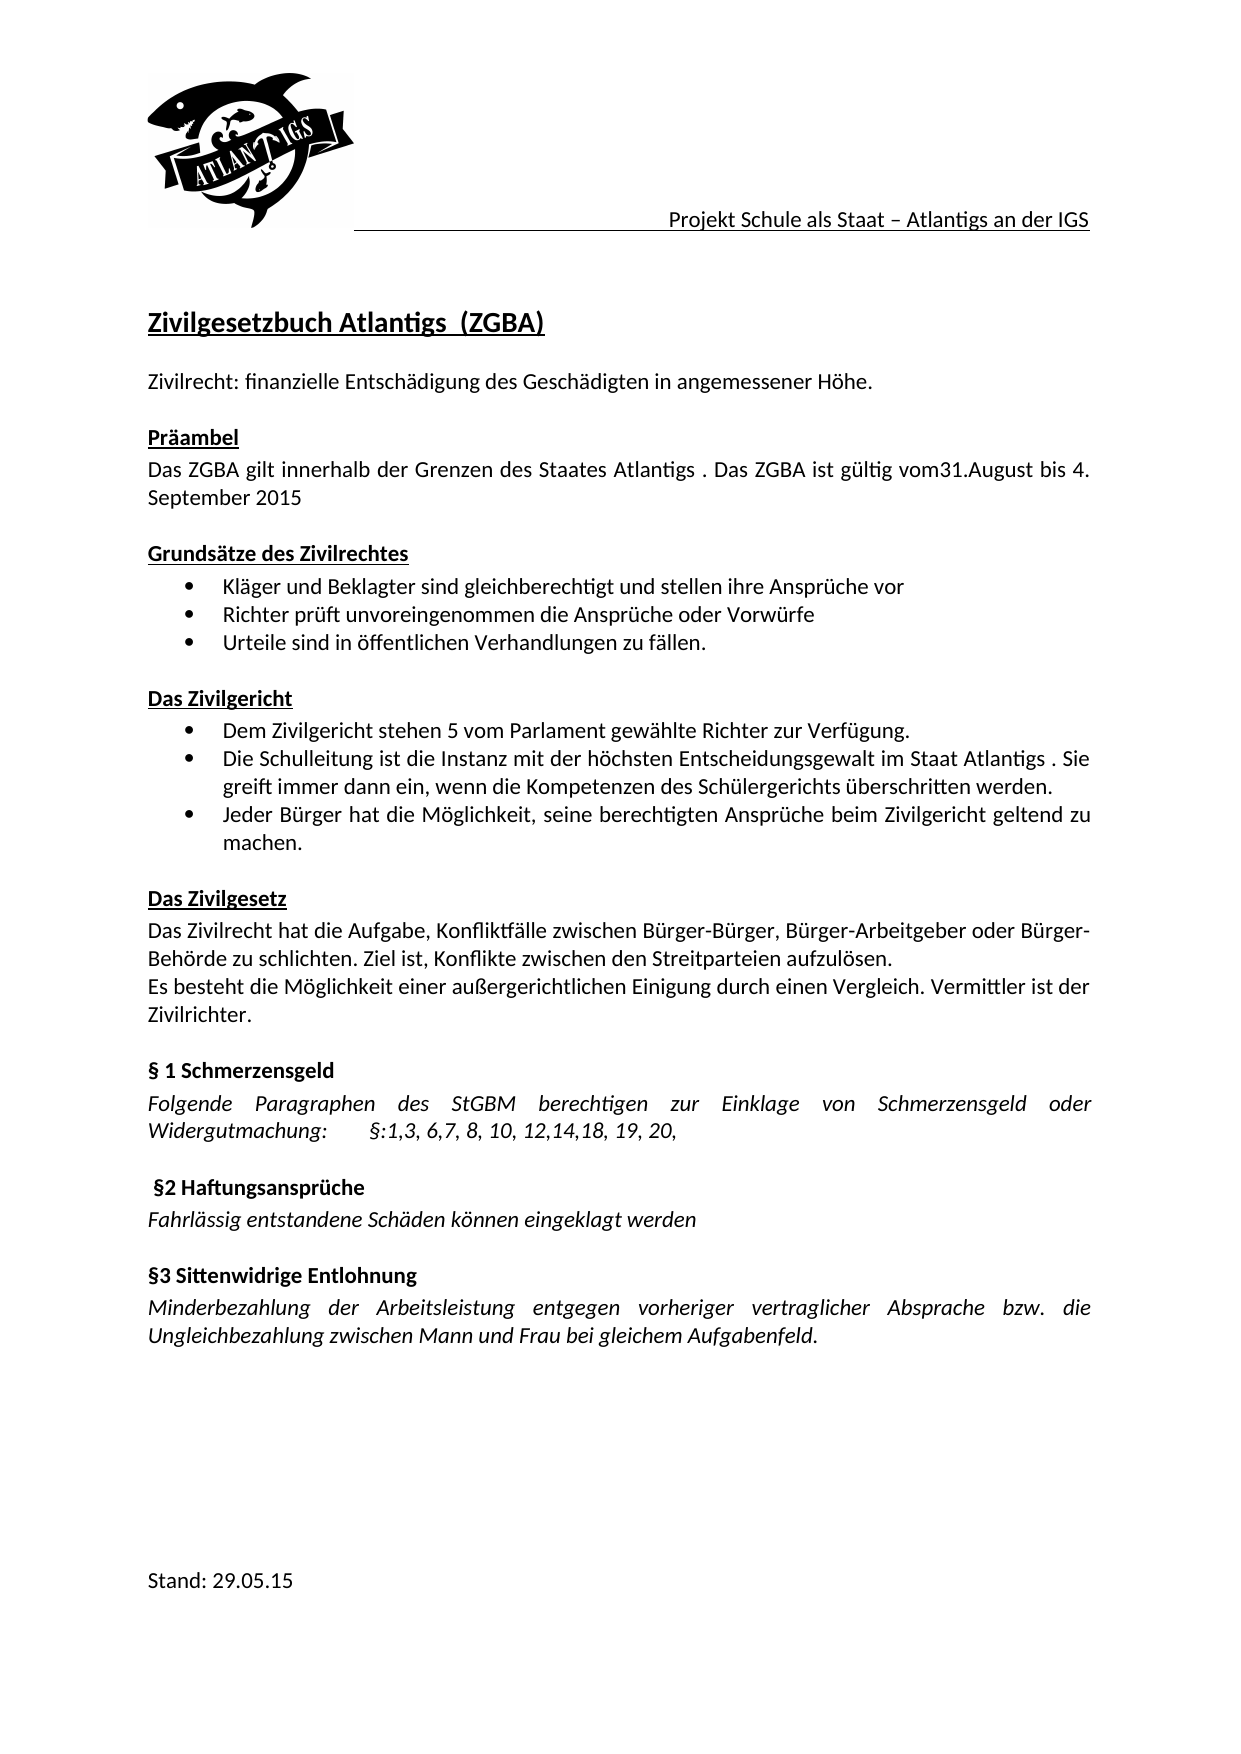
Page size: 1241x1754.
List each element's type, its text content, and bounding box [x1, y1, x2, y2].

list Richter prüft unvoreingenommen die Ansprüche oder Vorwürfe [185, 600, 1092, 628]
list Die Schulleitung ist die Instanz mit der höchsten Entscheidungsgewalt im Staat Atlantigs . Sie greift immer dann ein, wenn die Kompetenzen des Schülergerichts überschritten werden. [185, 744, 1092, 800]
text §2 Haftungsansprüche [148, 1173, 1092, 1201]
text Zivilrecht: finanzielle Entschädigung des Geschädigten in angemessener Höhe. [148, 367, 1092, 395]
text Stand: 29.05.15 [148, 1566, 1092, 1594]
text Fahrlässig entstandene Schäden können eingeklagt werden [148, 1205, 1092, 1233]
text Das Zivilgericht [148, 684, 1092, 712]
text Minderbezahlung der Arbeitsleistung entgegen vorheriger vertraglicher Absprache bzw. die Ungleichbezahlung zwischen Mann und Frau bei gleichem Aufgabenfeld. [148, 1293, 1092, 1349]
text Das ZGBA gilt innerhalb der Grenzen des Staates Atlantigs . Das ZGBA ist gültig vom31.August bis 4. September 2015 [148, 456, 1092, 512]
text Folgende Paragraphen des StGBM berechtigen zur Einklage von Schmerzensgeld oder Widergutmachung: §:1,3, 6,7, 8, 10, 12,14,18, 19, 20, [148, 1089, 1092, 1145]
list Dem Zivilgericht stehen 5 vom Parlament gewählte Richter zur Verfügung. [185, 716, 1092, 744]
text Das Zivilrecht hat die Aufgabe, Konfliktfälle zwischen Bürger-Bürger, Bürger-Arbeitgeber oder Bürger-Behörde zu schlichten. Ziel ist, Konflikte zwischen den Streitparteien aufzulösen. [148, 916, 1092, 972]
list Jeder Bürger hat die Möglichkeit, seine berechtigten Ansprüche beim Zivilgericht geltend zu machen. [185, 800, 1092, 856]
list Kläger und Beklagter sind gleichberechtigt und stellen ihre Ansprüche vor [185, 572, 1092, 600]
text Präambel [148, 423, 1092, 451]
text Es besteht die Möglichkeit einer außergerichtlichen Einigung durch einen Vergleich. Vermittler ist der Zivilrichter. [148, 972, 1092, 1028]
list Urteile sind in öffentlichen Verhandlungen zu fällen. [185, 628, 1092, 656]
text Das Zivilgesetz [148, 884, 1092, 912]
text Grundsätze des Zivilrechtes [148, 539, 1092, 568]
text § 1 Schmerzensgeld [148, 1056, 1092, 1084]
picture [147, 73, 354, 228]
text Zivilgesetzbuch Atlantigs (ZGBA) [148, 304, 1092, 339]
text §3 Sittenwidrige Entlohnung [148, 1261, 1092, 1289]
